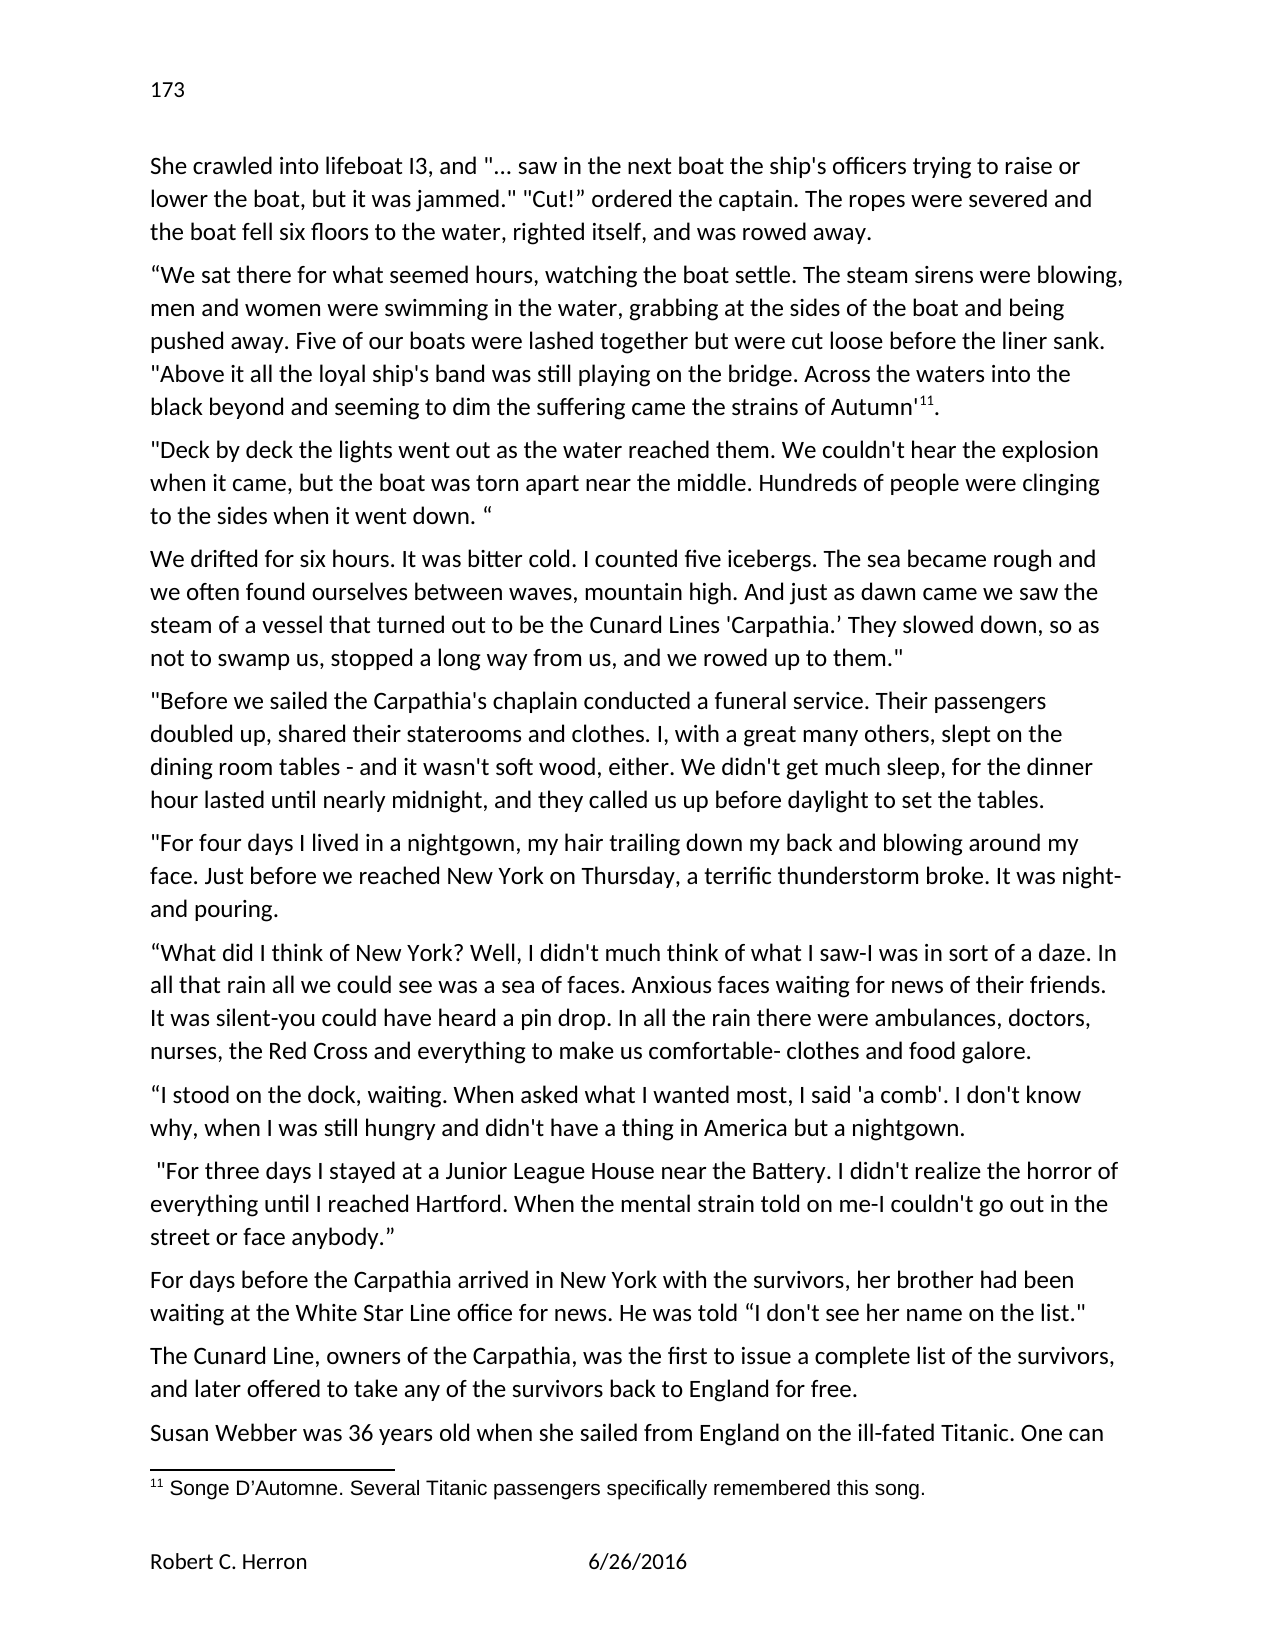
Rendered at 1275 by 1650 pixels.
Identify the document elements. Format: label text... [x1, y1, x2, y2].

text "Before we sailed the Carpathia's chaplain conducted a funeral service. Their passengers doubled up, shared their staterooms and clothes. I, with a great many others, slept on the dining room tables - and it wasn't soft wood, either. We didn't get much sleep, for the dinner hour lasted until nearly midnight, and they called us up before daylight to set the tables. [150, 685, 1125, 815]
text “I stood on the dock, waiting. When asked what I wanted most, I said 'a comb'. I don't know why, when I was still hungry and didn't have a thing in America but a nightgown. [150, 1079, 1125, 1142]
text We drifted for six hours. It was bitter cold. I counted five icebergs. The sea became rough and we often found ourselves between waves, mountain high. And just as dawn came we saw the steam of a vessel that turned out to be the Cunard Lines 'Carpathia.’ They slowed down, so as not to swamp us, stopped a long way from us, and we rowed up to them." [150, 543, 1125, 673]
text The Cunard Line, owners of the Carpathia, was the first to issue a complete list of the survivors, and later offered to take any of the survivors back to England for free. [150, 1340, 1125, 1404]
text "Deck by deck the lights went out as the water reached them. We couldn't hear the explosion when it came, but the boat was torn apart near the middle. Hundreds of people were clinging to the sides when it went down. “ [150, 434, 1125, 531]
text “What did I think of New York? Well, I didn't much think of what I saw-I was in sort of a daze. In all that rain all we could see was a sea of faces. Anxious faces waiting for news of their friends. It was silent-you could have heard a pin drop. In all the rain there were ambulances, doctors, nurses, the Red Cross and everything to make us comfortable- clothes and food galore. [150, 937, 1125, 1066]
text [150, 1417, 1125, 1447]
text She crawled into lifeboat I3, and "... saw in the next boat the ship's officers trying to raise or lower the boat, but it was jammed." "Cut!” ordered the captain. The ropes were severed and the boat fell six floors to the water, righted itself, and was rowed away. [150, 150, 1125, 246]
text “We sat there for what seemed hours, watching the boat settle. The steam sirens were blowing, men and women were swimming in the water, grabbing at the sides of the boat and being pushed away. Five of our boats were lashed together but were cut loose before the liner sank. "Above it all the loyal ship's band was still playing on the bridge. Across the waters into the black beyond and seeming to dim the suffering came the strains of Autumn'. [150, 259, 1125, 421]
text For days before the Carpathia arrived in New York with the survivors, her brother had been waiting at the White Star Line office for news. He was told “I don't see her name on the list." [150, 1264, 1125, 1328]
text "For four days I lived in a nightgown, my hair trailing down my back and blowing around my face. Just before we reached New York on Thursday, a terrific thunderstorm broke. It was night-and pouring. [150, 827, 1125, 924]
text "For three days I stayed at a Junior League House near the Battery. I didn't realize the horror of everything until I reached Hartford. When the mental strain told on me-I couldn't go out in the street or face anybody.” [150, 1155, 1125, 1251]
